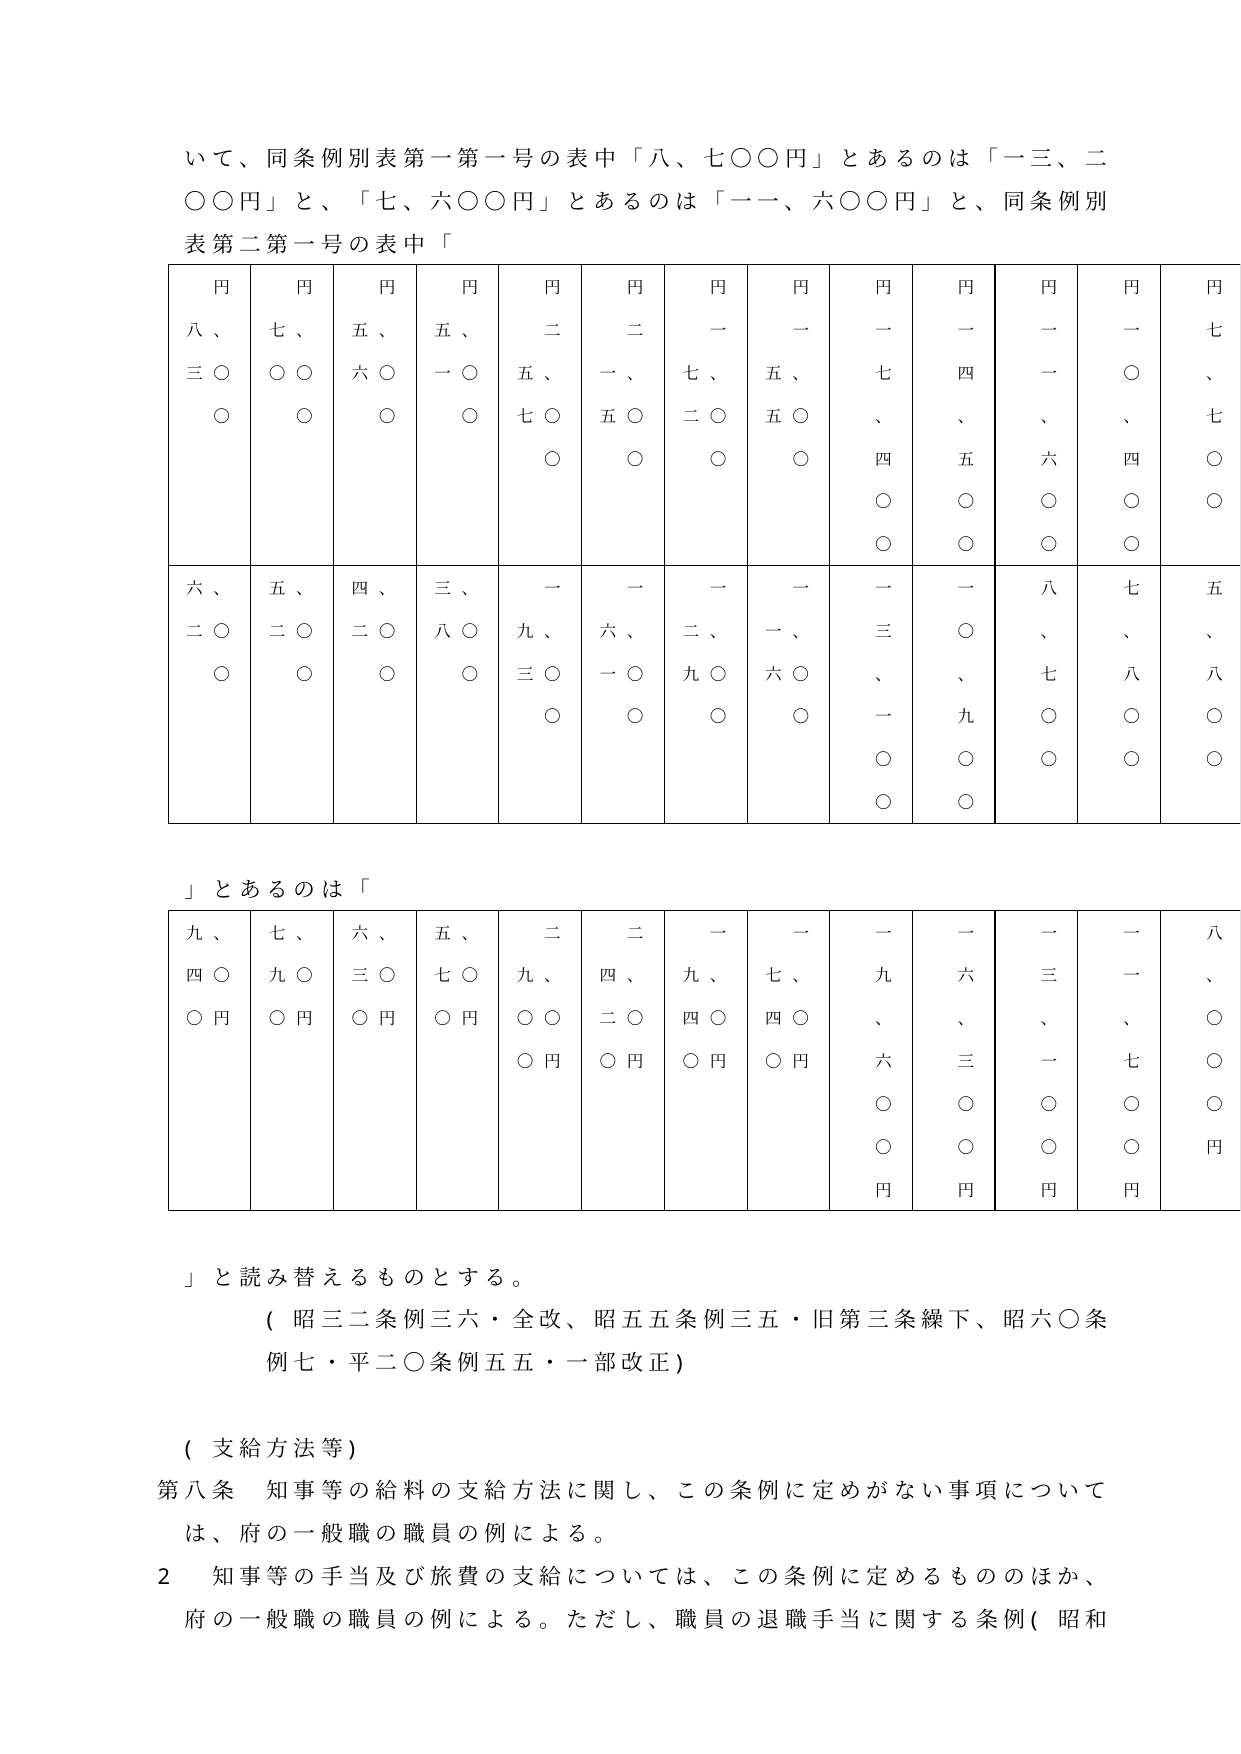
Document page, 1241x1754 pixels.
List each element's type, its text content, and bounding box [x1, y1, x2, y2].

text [157, 1554, 1112, 1639]
table_header 八、〇〇〇円 [1161, 911, 1240, 1210]
table_header 円 五、六〇〇 [334, 265, 416, 565]
table_header 九、四〇〇円 [169, 911, 250, 1210]
table_header 円 七、〇〇〇 [251, 265, 333, 565]
table_cell 一九、三〇〇 [499, 566, 581, 823]
table_header 円 一七、四〇〇 [830, 265, 912, 565]
table_header 一一、七〇〇円 [1078, 911, 1160, 1210]
table_cell 五、二〇〇 [251, 566, 333, 823]
table_cell 三、八〇〇 [417, 566, 498, 823]
table_header 一六、三〇〇円 [913, 911, 994, 1210]
table_cell 一二、九〇〇 [665, 566, 747, 823]
text 第八条 知事等の給料の支給方法に関し、この条例に定めがない事項については、府の一般職の職員の例による。 [157, 1468, 1112, 1554]
table_header 円 一七、二〇〇 [665, 265, 747, 565]
table_header 円 一一、六〇〇 [996, 265, 1077, 565]
text 」とあるのは「 [178, 867, 1112, 909]
table_cell 七、八〇〇 [1078, 566, 1160, 823]
table_cell 六、二〇〇 [169, 566, 250, 823]
text (支給方法等) [178, 1425, 1112, 1468]
table_header 一九、四〇〇円 [665, 911, 747, 1210]
table_header 円 二一、五〇〇 [582, 265, 664, 565]
text (昭三二条例三六・全改、昭五五条例三五・旧第三条繰下、昭六〇条例七・平二〇条例五五・一部改正) [241, 1297, 1112, 1382]
table_header 円 五、一〇〇 [417, 265, 498, 565]
table_cell 一三、一〇〇 [830, 566, 912, 823]
table_cell 一一、六〇〇 [748, 566, 829, 823]
text 」と読み替えるものとする。 [178, 1254, 1112, 1297]
table_header 二九、〇〇〇円 [499, 911, 581, 1210]
table_header 七、九〇〇円 [251, 911, 333, 1210]
table_cell 四、二〇〇 [334, 566, 416, 823]
table_cell 一六、一〇〇 [582, 566, 664, 823]
table_header 一三、一〇〇円 [996, 911, 1077, 1210]
table_header 円 一五、五〇〇 [748, 265, 829, 565]
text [157, 136, 1112, 264]
table_header 二四、二〇〇円 [582, 911, 664, 1210]
table_header 五、七〇〇円 [417, 911, 498, 1210]
table_cell 八、七〇〇 [996, 566, 1077, 823]
table_header 円 八、三〇〇 [169, 265, 250, 565]
table_header 円 一〇、四〇〇 [1078, 265, 1160, 565]
table_header 六、三〇〇円 [334, 911, 416, 1210]
table_cell 一〇、九〇〇 [913, 566, 994, 823]
table_header 円 二五、七〇〇 [499, 265, 581, 565]
table_header 一七、四〇〇円 [748, 911, 829, 1210]
table_header 円 七、七〇〇 [1161, 265, 1240, 565]
table_cell 五、八〇〇 [1161, 566, 1240, 823]
table_header 一九、六〇〇円 [830, 911, 912, 1210]
table_header 円 一四、五〇〇 [913, 265, 994, 565]
